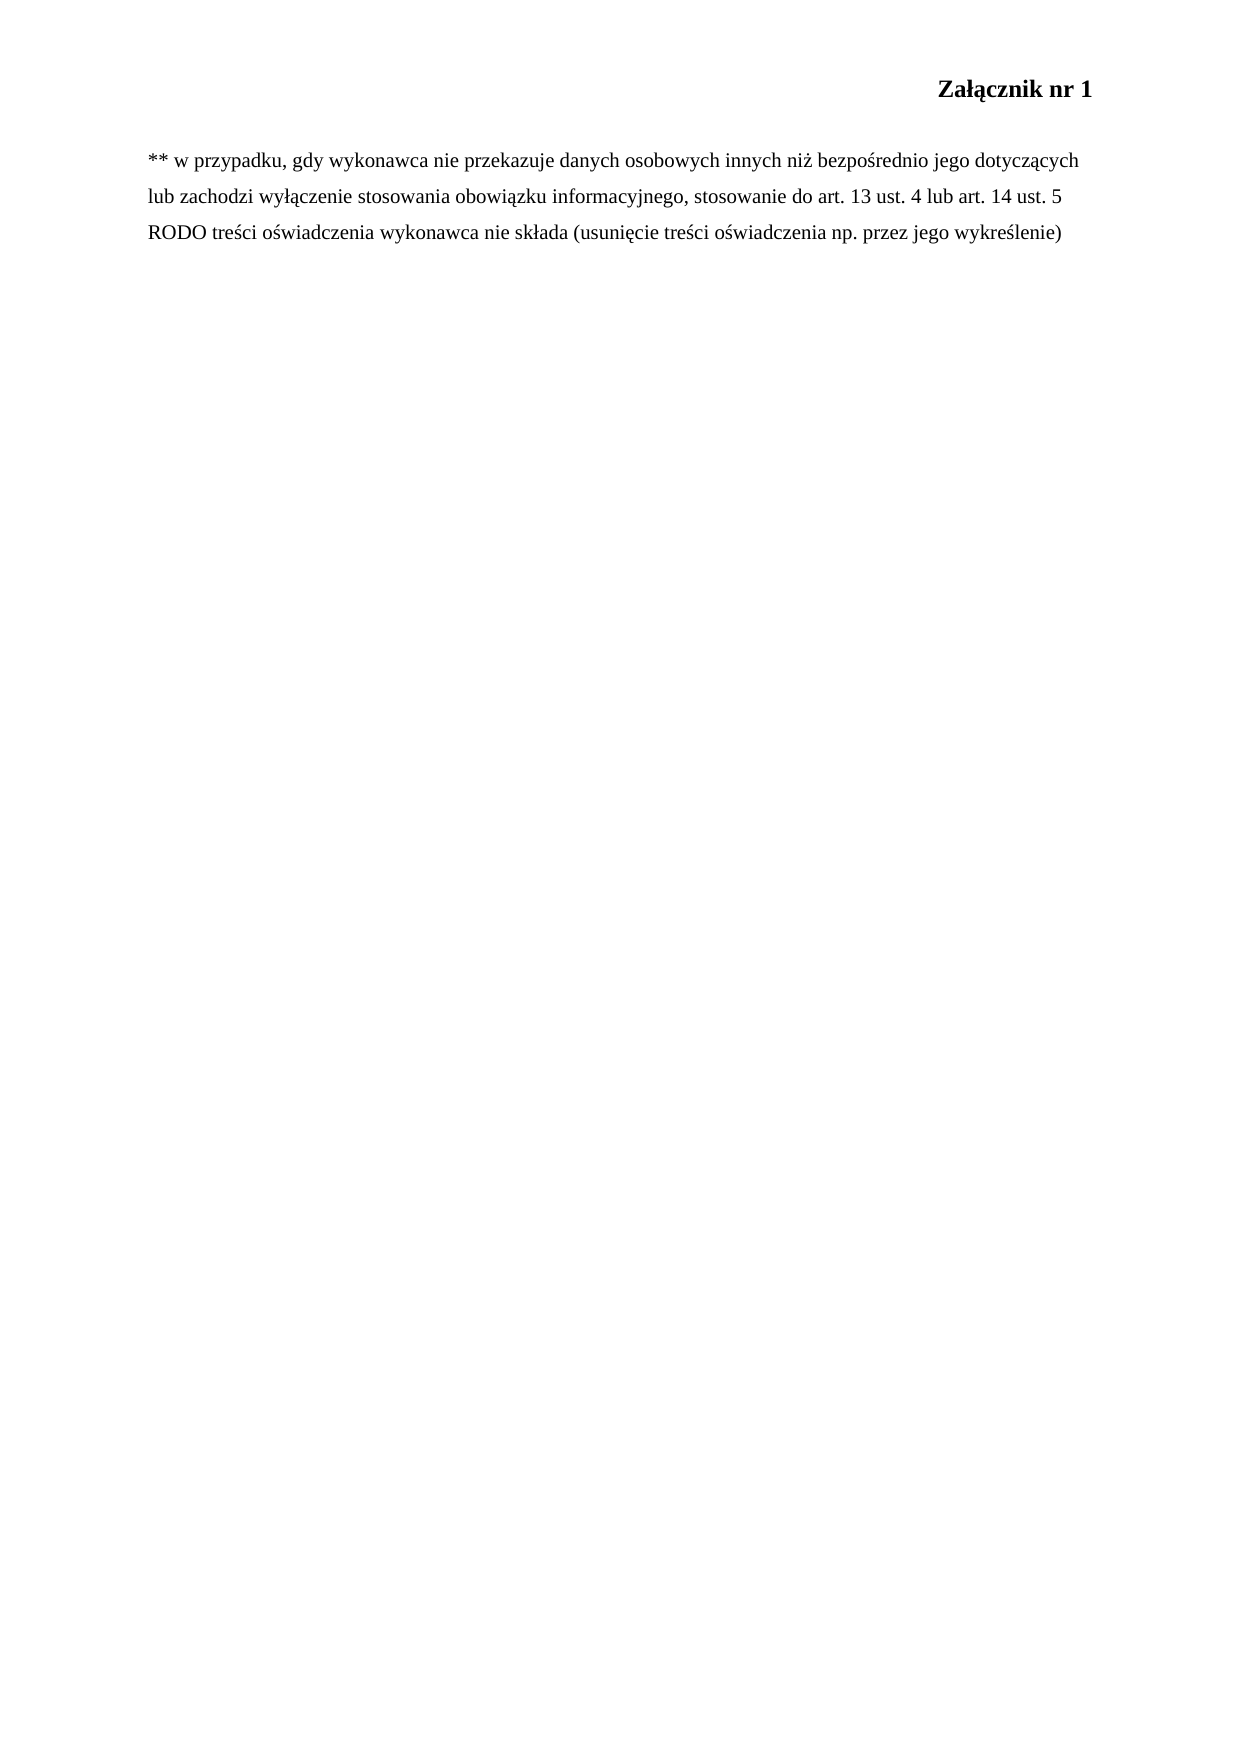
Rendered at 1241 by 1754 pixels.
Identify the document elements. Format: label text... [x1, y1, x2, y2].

text ** w przypadku, gdy wykonawca nie przekazuje danych osobowych innych niż bezpośrednio jego dotyczących lub zachodzi wyłączenie stosowania obowiązku informacyjnego, stosowanie do art. 13 ust. 4 lub art. 14 ust. 5 RODO treści oświadczenia wykonawca nie składa (usunięcie treści oświadczenia np. przez jego wykreślenie) [148, 148, 1093, 244]
